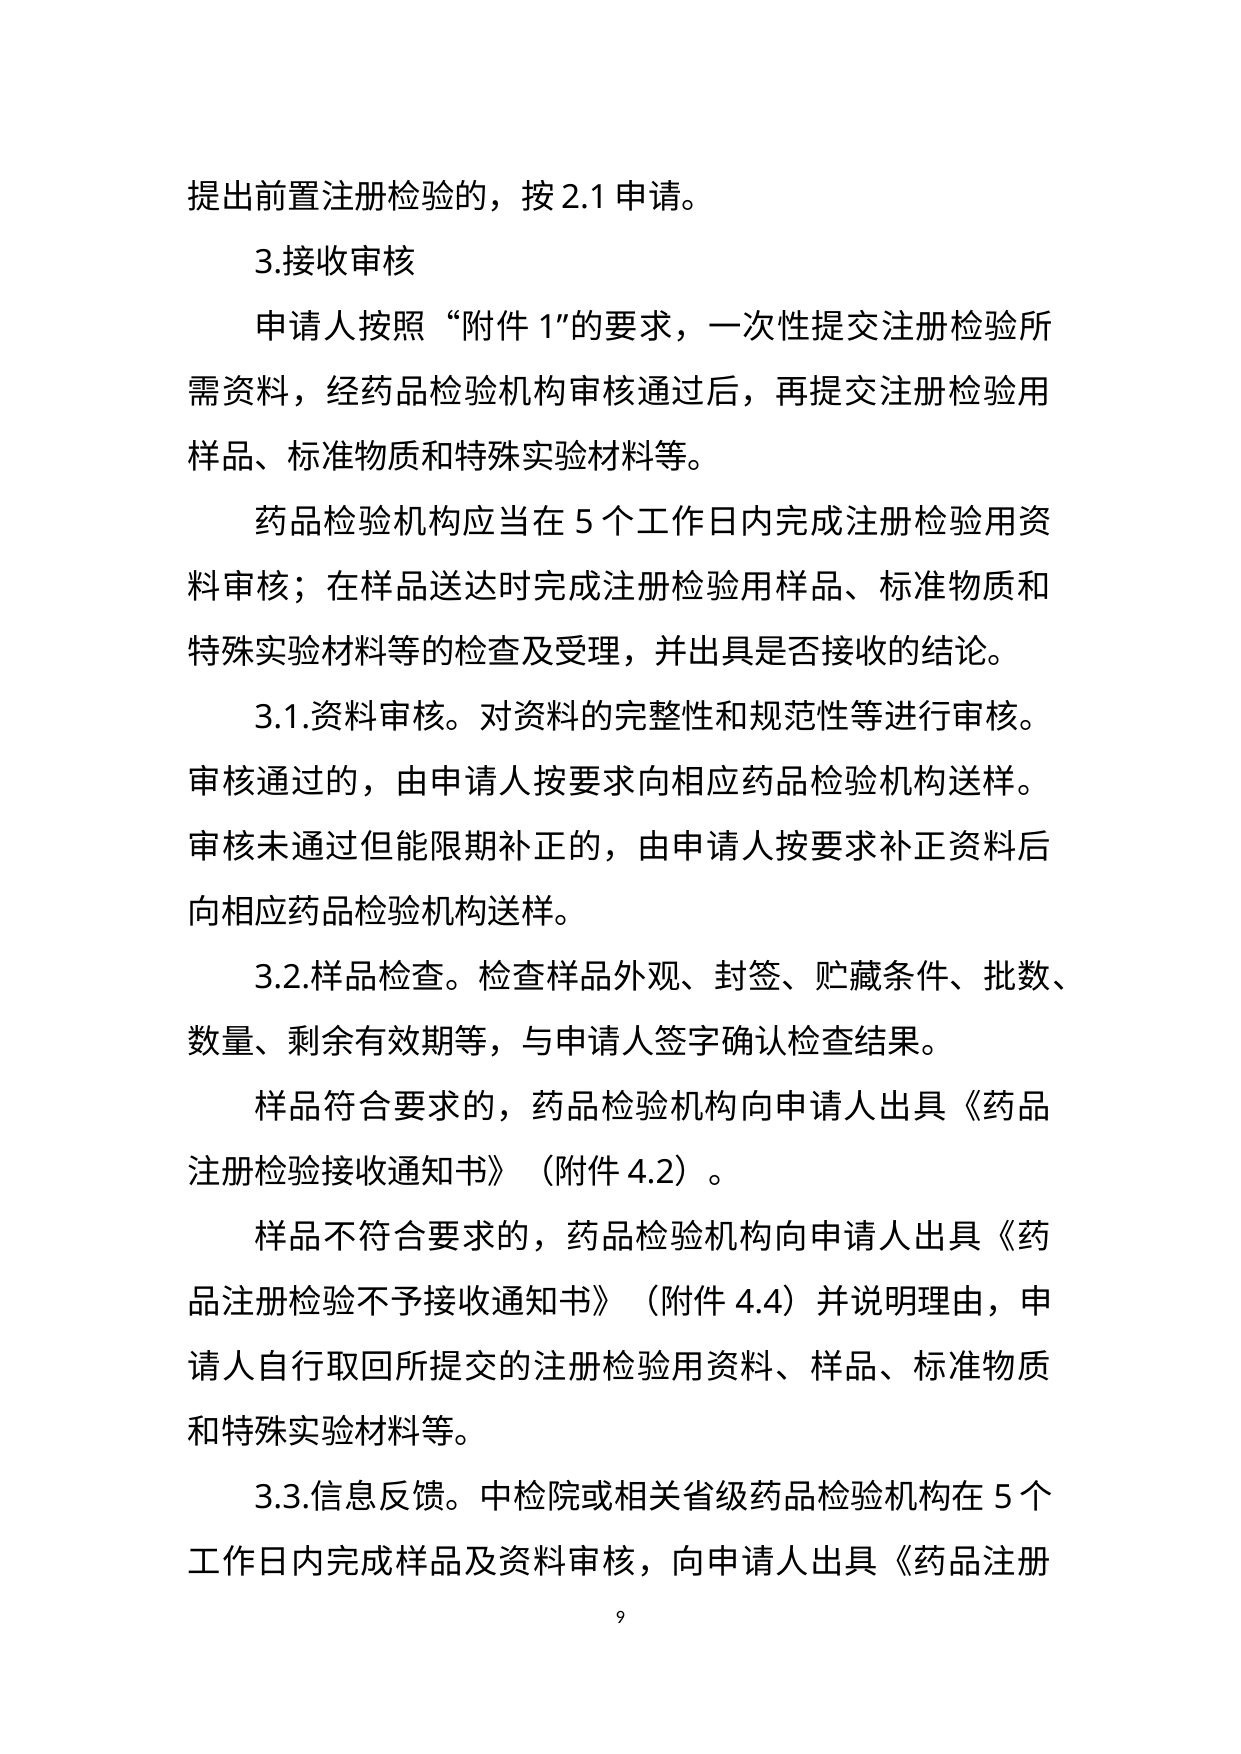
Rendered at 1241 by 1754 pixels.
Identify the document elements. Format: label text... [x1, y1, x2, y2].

text 样品不符合要求的，药品检验机构向申请人出具《药品注册检验不予接收通知书》（附件4.4）并说明理由，申请人自行取回所提交的注册检验用资料、样品、标准物质和特殊实验材料等。 [187, 1202, 1053, 1462]
text 样品符合要求的，药品检验机构向申请人出具《药品注册检验接收通知书》（附件4.2）。 [187, 1072, 1053, 1202]
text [187, 1462, 1053, 1592]
text 3.1.资料审核。对资料的完整性和规范性等进行审核。审核通过的，由申请人按要求向相应药品检验机构送样。审核未通过但能限期补正的，由申请人按要求补正资料后向相应药品检验机构送样。 [187, 682, 1053, 942]
text 药品检验机构应当在5个工作日内完成注册检验用资料审核；在样品送达时完成注册检验用样品、标准物质和特殊实验材料等的检查及受理，并出具是否接收的结论。 [187, 487, 1053, 682]
subtitle 3.接收审核 [187, 227, 1053, 292]
text 3.2.样品检查。检查样品外观、封签、贮藏条件、批数、数量、剩余有效期等，与申请人签字确认检查结果。 [187, 942, 1053, 1072]
text 申请人按照“附件1”的要求，一次性提交注册检验所需资料，经药品检验机构审核通过后，再提交注册检验用样品、标准物质和特殊实验材料等。 [187, 292, 1053, 487]
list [187, 162, 1053, 227]
